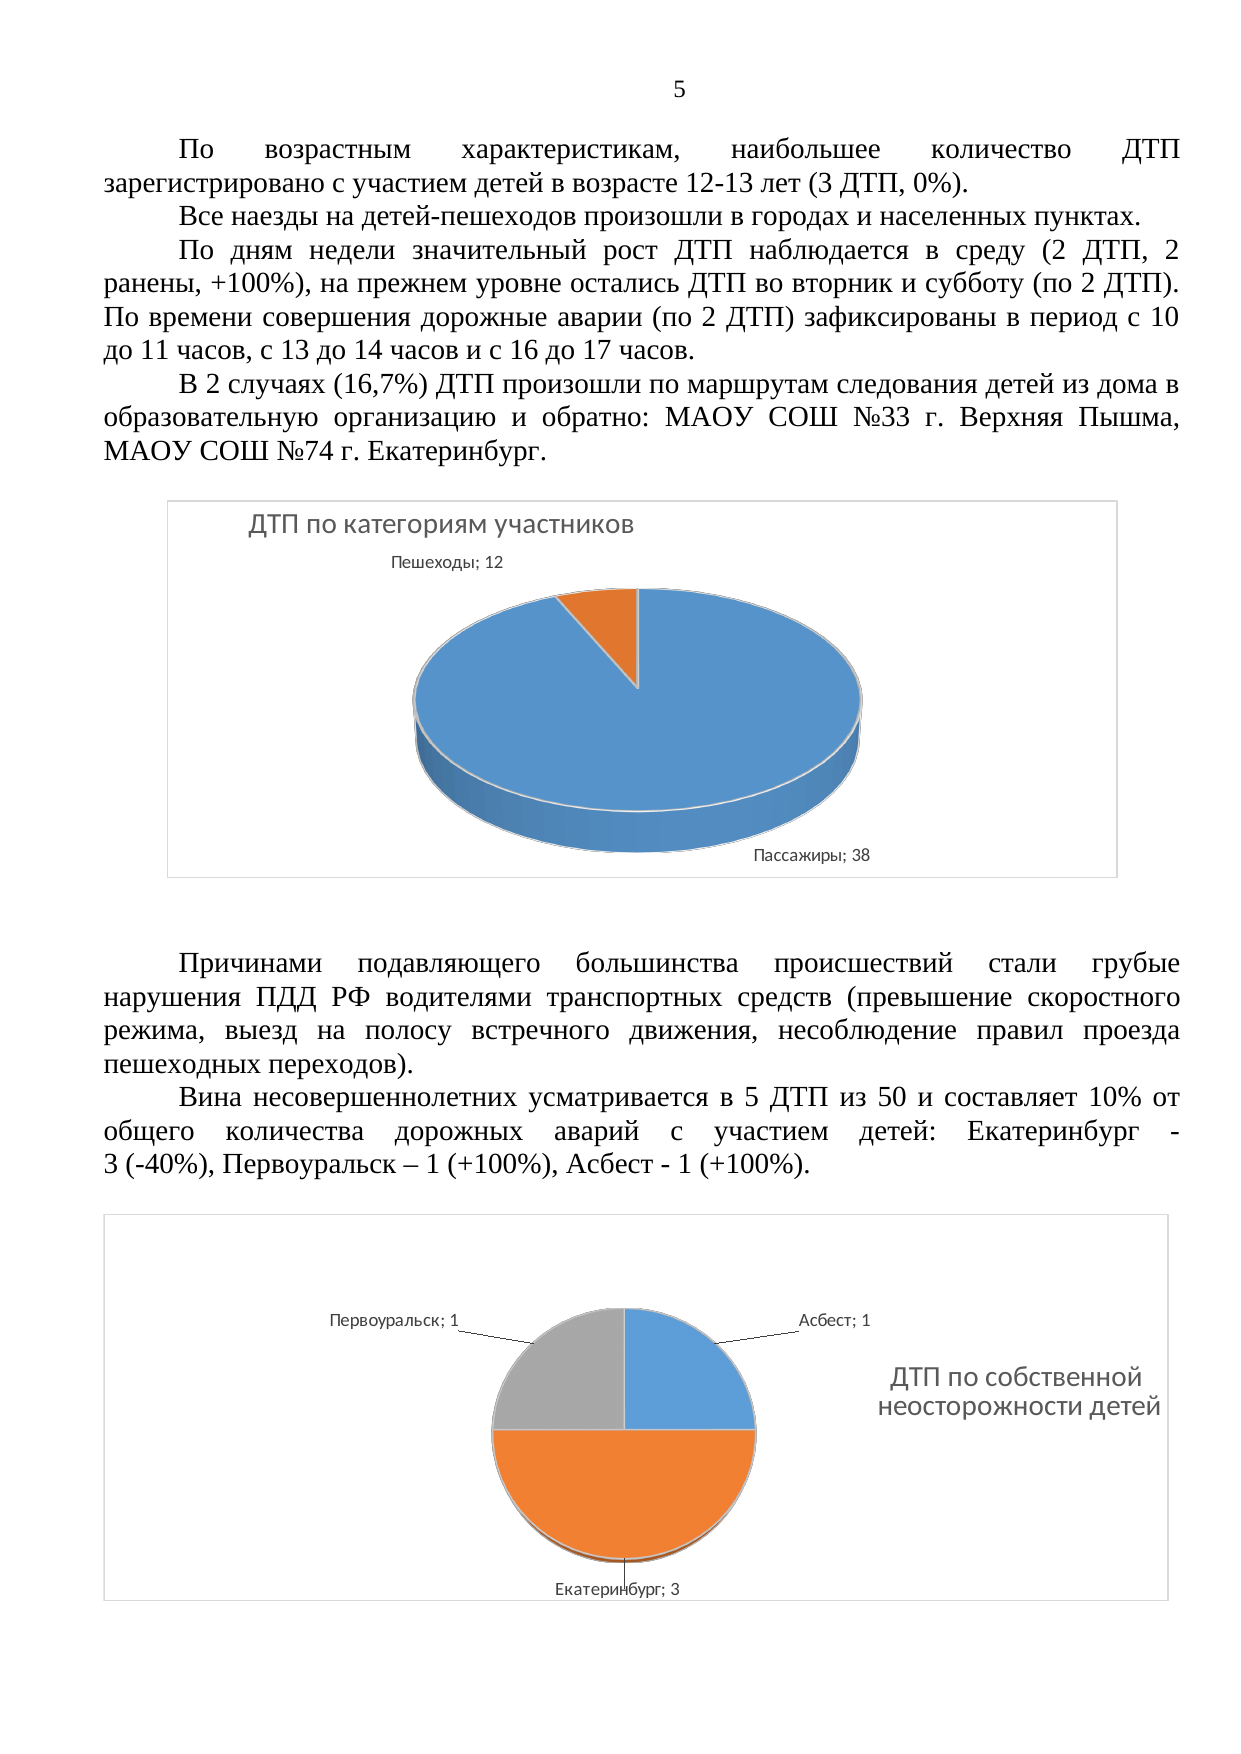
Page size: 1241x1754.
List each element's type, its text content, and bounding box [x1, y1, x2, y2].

text Причинами подавляющего большинства происшествий стали грубые нарушения ПДД РФ водителями транспортных средств (превышение скоростного режима, выезд на полосу встречного движения, несоблюдение правил проезда пешеходных переходов). [103, 945, 1181, 1079]
text В 2 случаях (16,7%) ДТП произошли по маршрутам следования детей из дома в образовательную организацию и обратно: МАОУ СОШ №33 г. Верхняя Пышма, МАОУ СОШ №74 г. Екатеринбург. [103, 366, 1181, 467]
text Все наезды на детей-пешеходов произошли в городах и населенных пунктах. [103, 198, 1181, 232]
text По возрастным характеристикам, наибольшее количество ДТП зарегистрировано с участием детей в возрасте 12-13 лет (3 ДТП, 0%). [103, 131, 1181, 198]
text Вина несовершеннолетних усматривается в 5 ДТП из 50 и составляет 10% от общего количества дорожных аварий с участием детей: Екатеринбург - 3 (-40%), Первоуральск – 1 (+100%), Асбест - 1 (+100%). [103, 1079, 1181, 1180]
text По дням недели значительный рост ДТП наблюдается в среду (2 ДТП, 2 ранены, +100%), на прежнем уровне остались ДТП во вторник и субботу (по 2 ДТП). По времени совершения дорожные аварии (по 2 ДТП) зафиксированы в период с 10 до 11 часов, с 13 до 14 часов и с 16 до 17 часов. [103, 232, 1181, 366]
